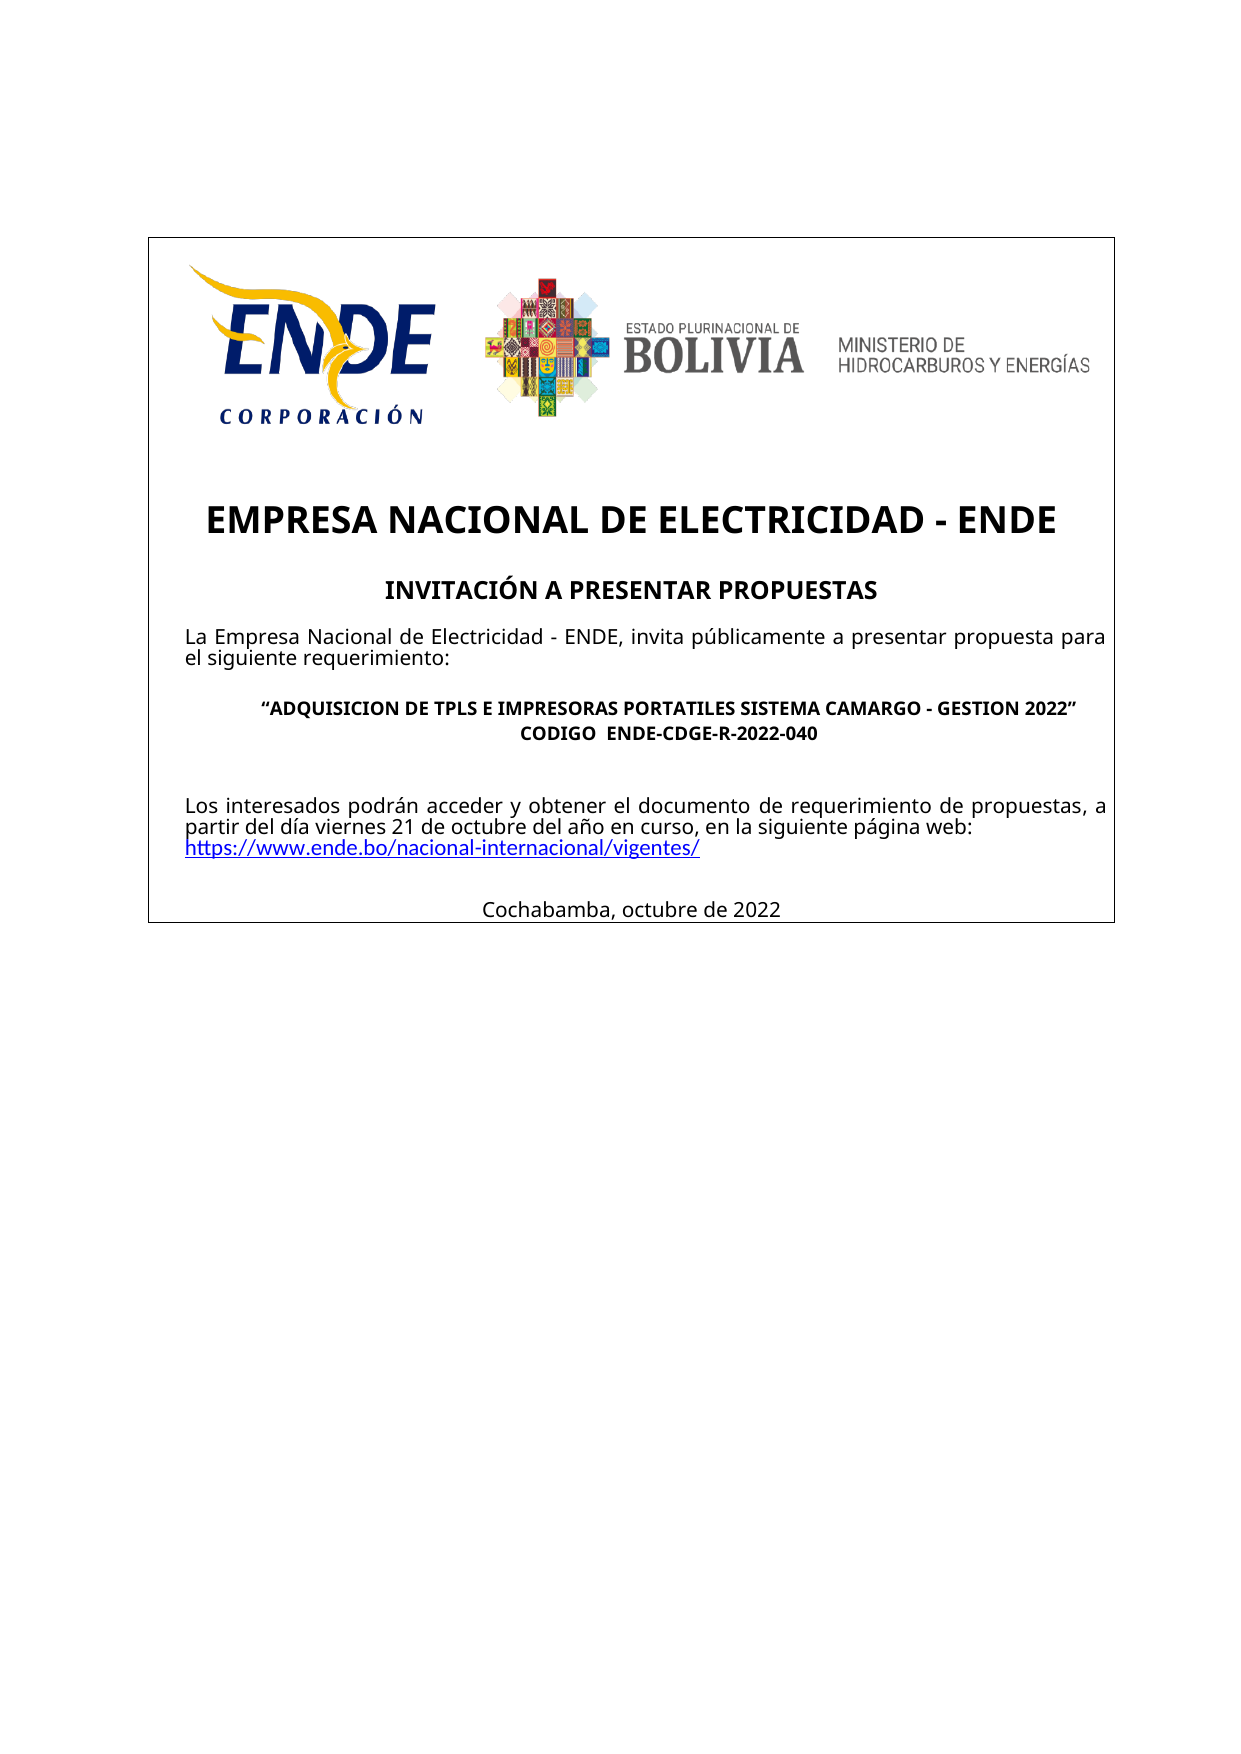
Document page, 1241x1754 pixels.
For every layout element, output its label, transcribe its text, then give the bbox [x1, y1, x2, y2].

table_header EMPRESA NACIONAL DE ELECTRICIDAD - ENDE INVITACIÓN A PRESENTAR PROPUESTAS La Empresa Nacional de Electricidad - ENDE, invita públicamente a presentar propuesta para el siguiente requerimiento: “ADQUISICION DE TPLS E IMPRESORAS PORTATILES SISTEMA CAMARGO - GESTION 2022” CODIGO ENDE-CDGE-R-2022-040 Los interesados podrán acceder y obtener el documento de requerimiento de propuestas, a partir del día viernes 21 de octubre del año en curso, en la siguiente página web: https://www.ende.bo/nacional-internacional/vigentes/ Cochabamba, octubre de 2022 [149, 238, 1114, 922]
